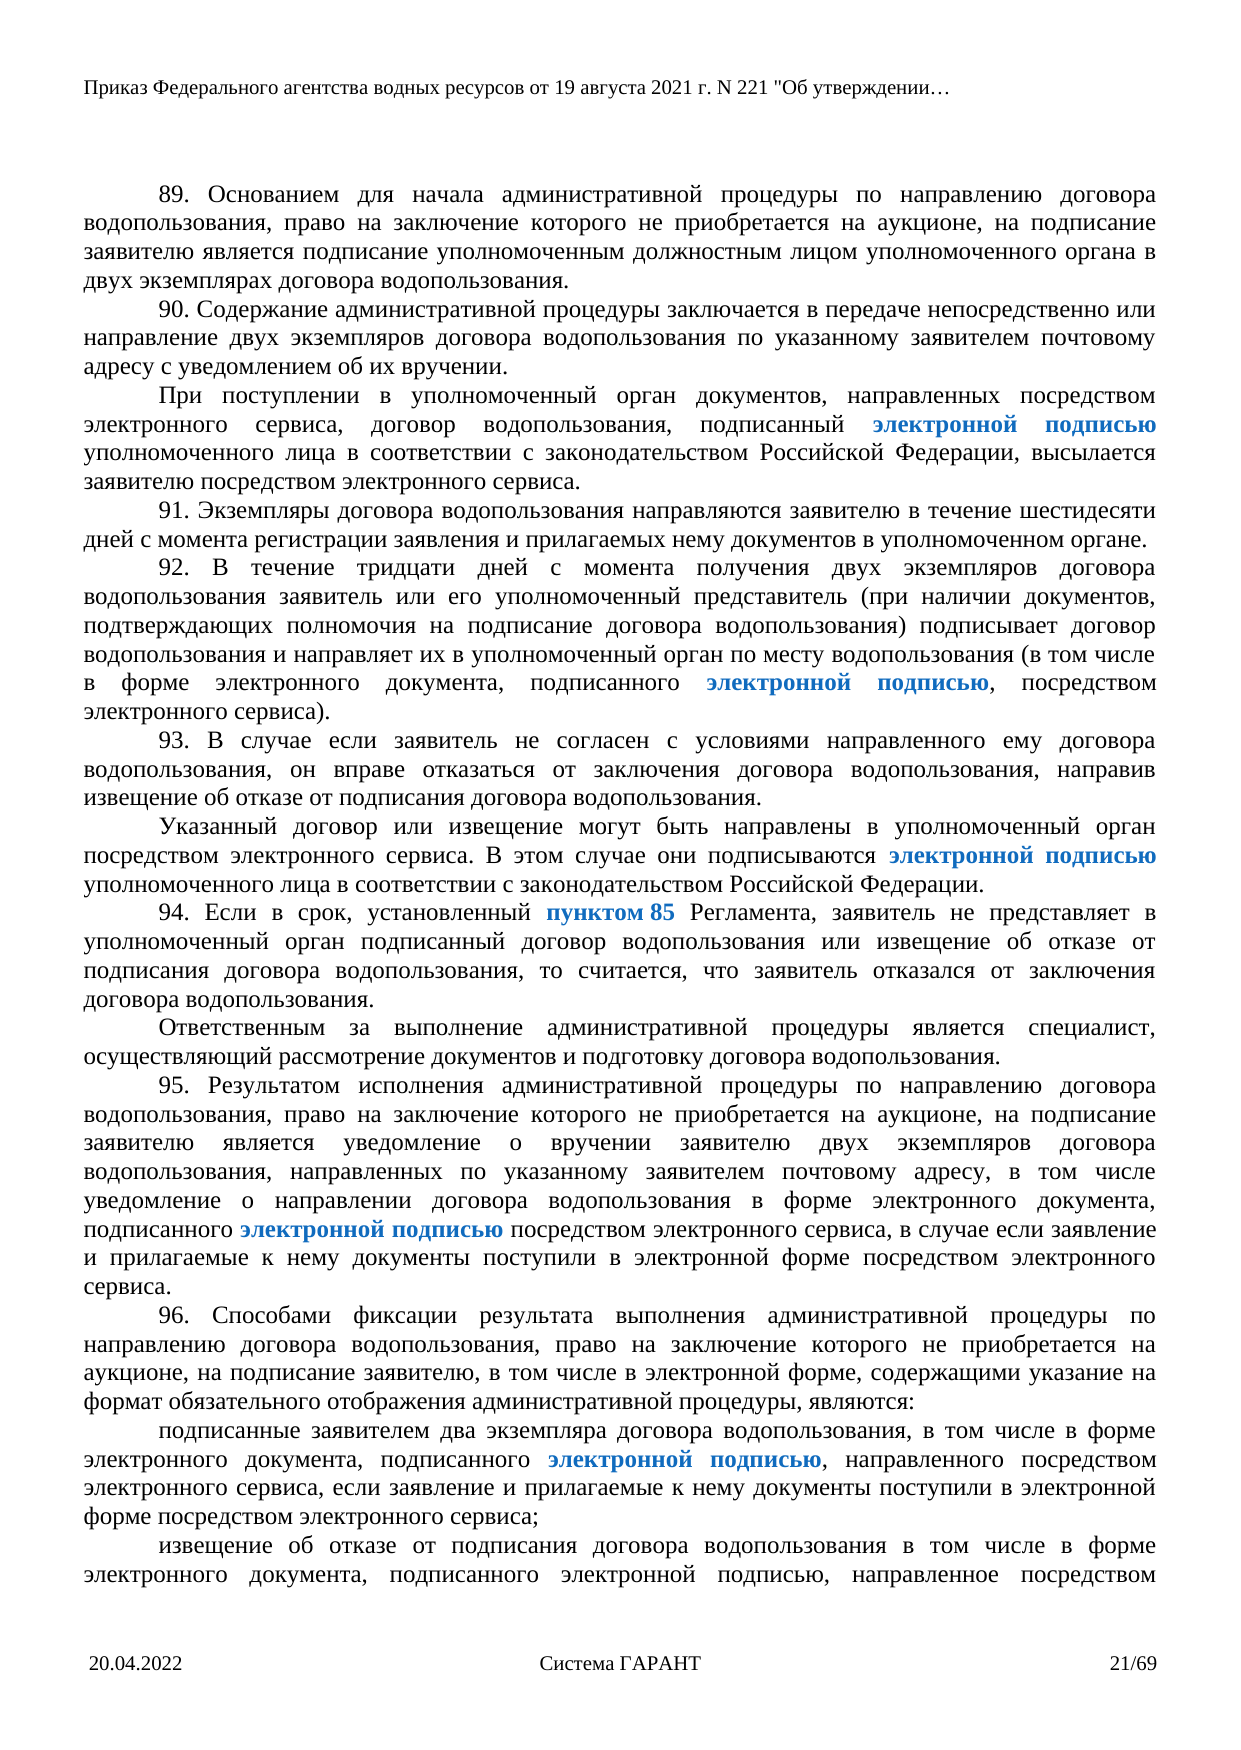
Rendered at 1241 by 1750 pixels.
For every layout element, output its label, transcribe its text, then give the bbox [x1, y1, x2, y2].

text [83, 1530, 1157, 1587]
text При поступлении в уполномоченный орган документов, направленных посредством электронного сервиса, договор водопользования, подписанный электронной подписью уполномоченного лица в соответствии с законодательством Российской Федерации, высылается заявителю посредством электронного сервиса. [83, 380, 1157, 495]
text подписанные заявителем два экземпляра договора водопользования, в том числе в форме электронного документа, подписанного электронной подписью, направленного посредством электронного сервиса, если заявление и прилагаемые к нему документы поступили в электронной форме посредством электронного сервиса; [83, 1415, 1157, 1530]
text 96. Способами фиксации результата выполнения административной процедуры по направлению договора водопользования, право на заключение которого не приобретается на аукционе, на подписание заявителю, в том числе в электронной форме, содержащими указание на формат обязательного отображения административной процедуры, являются: [83, 1300, 1157, 1415]
text 92. В течение тридцати дней с момента получения двух экземпляров договора водопользования заявитель или его уполномоченный представитель (при наличии документов, подтверждающих полномочия на подписание договора водопользования) подписывает договор водопользования и направляет их в уполномоченный орган по месту водопользования (в том числе в форме электронного документа, подписанного электронной подписью, посредством электронного сервиса). [83, 552, 1157, 725]
text Указанный договор или извещение могут быть направлены в уполномоченный орган посредством электронного сервиса. В этом случае они подписываются электронной подписью уполномоченного лица в соответствии с законодательством Российской Федерации. [83, 811, 1157, 897]
text 91. Экземпляры договора водопользования направляются заявителю в течение шестидесяти дней с момента регистрации заявления и прилагаемых нему документов в уполномоченном органе. [83, 495, 1157, 552]
text Ответственным за выполнение административной процедуры является специалист, осуществляющий рассмотрение документов и подготовку договора водопользования. [83, 1012, 1157, 1070]
text 89. Основанием для начала административной процедуры по направлению договора водопользования, право на заключение которого не приобретается на аукционе, на подписание заявителю является подписание уполномоченным должностным лицом уполномоченного органа в двух экземплярах договора водопользования. [83, 179, 1157, 294]
text 93. В случае если заявитель не согласен с условиями направленного ему договора водопользования, он вправе отказаться от заключения договора водопользования, направив извещение об отказе от подписания договора водопользования. [83, 725, 1157, 811]
text 94. Если в срок, установленный пунктом 85 Регламента, заявитель не представляет в уполномоченный орган подписанный договор водопользования или извещение об отказе от подписания договора водопользования, то считается, что заявитель отказался от заключения договора водопользования. [83, 897, 1157, 1012]
text 95. Результатом исполнения административной процедуры по направлению договора водопользования, право на заключение которого не приобретается на аукционе, на подписание заявителю является уведомление о вручении заявителю двух экземпляров договора водопользования, направленных по указанному заявителем почтовому адресу, в том числе уведомление о направлении договора водопользования в форме электронного документа, подписанного электронной подписью посредством электронного сервиса, в случае если заявление и прилагаемые к нему документы поступили в электронной форме посредством электронного сервиса. [83, 1070, 1157, 1300]
text 90. Содержание административной процедуры заключается в передаче непосредственно или направление двух экземпляров договора водопользования по указанному заявителем почтовому адресу с уведомлением об их вручении. [83, 294, 1157, 380]
